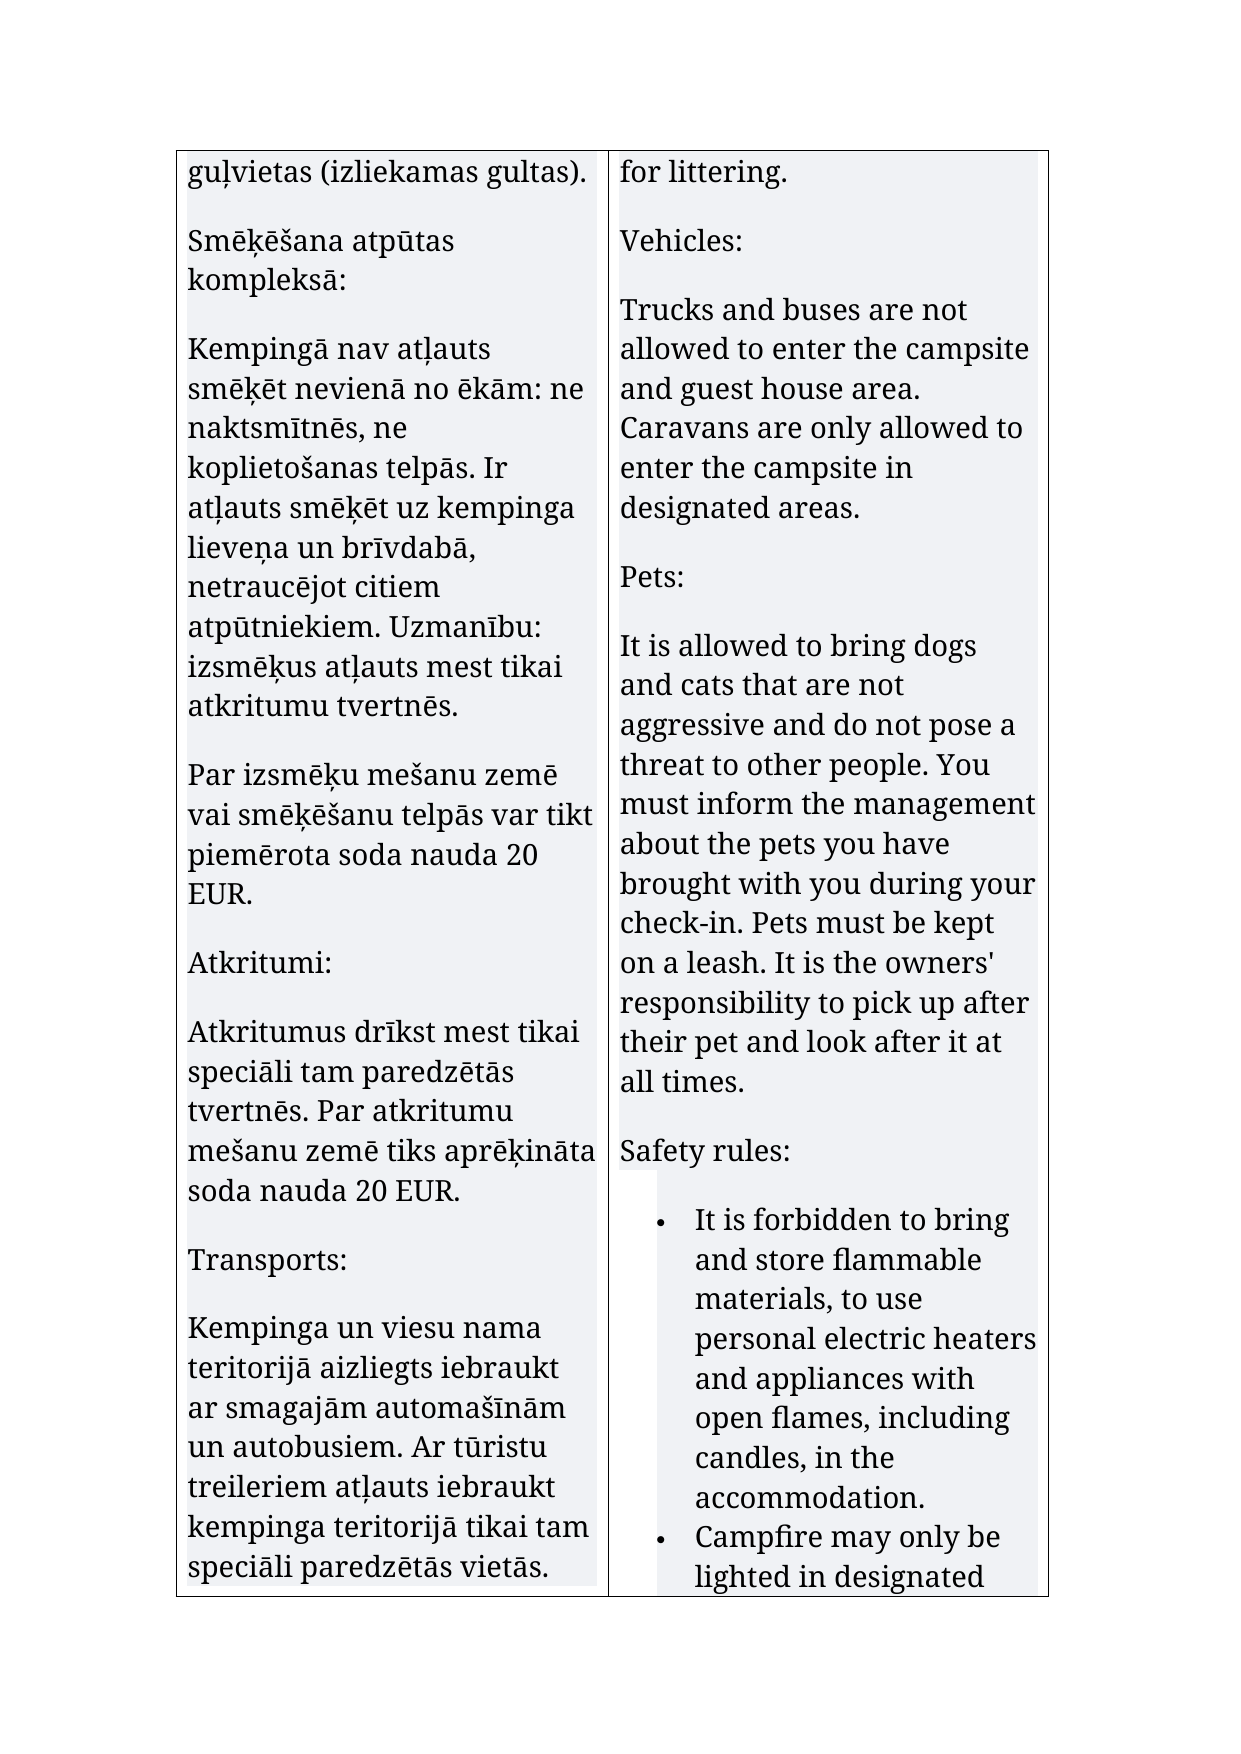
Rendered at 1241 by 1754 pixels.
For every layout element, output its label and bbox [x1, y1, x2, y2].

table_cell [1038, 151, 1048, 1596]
table_cell [177, 151, 608, 1596]
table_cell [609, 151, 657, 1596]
